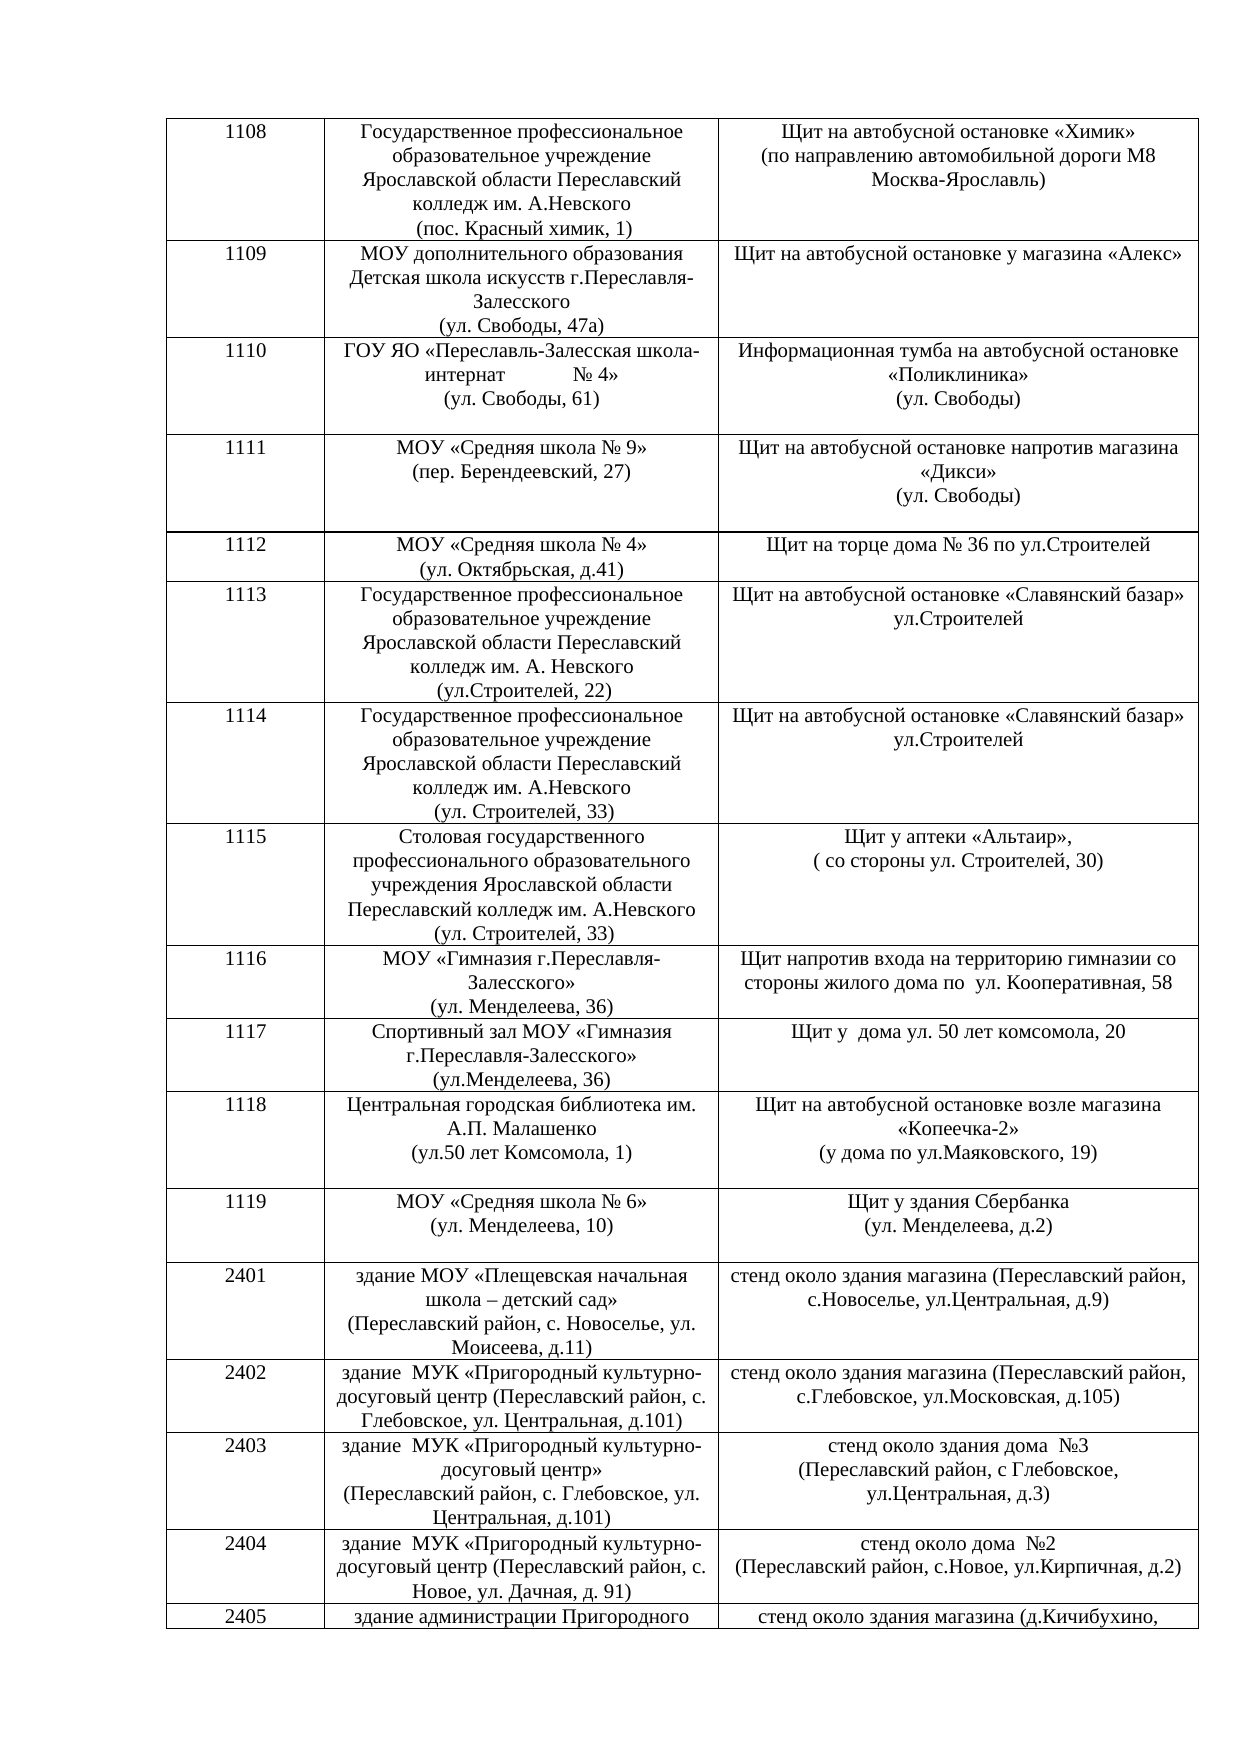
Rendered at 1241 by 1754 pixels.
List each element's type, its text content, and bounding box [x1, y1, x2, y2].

table_cell 1110 [167, 338, 324, 434]
table_cell Щит на автобусной остановке возле магазина «Копеечка-2» (у дома по ул.Маяковского, 19) [719, 1092, 1198, 1188]
table_cell 1114 [167, 703, 324, 823]
table_cell 1117 [167, 1019, 324, 1091]
table_cell Центральная городская библиотека им. А.П. Малашенко (ул.50 лет Комсомола, 1) [325, 1092, 718, 1188]
table_cell Щит на автобусной остановке «Химик» (по направлению автомобильной дороги М8 Москва-Ярославль) [719, 119, 1198, 239]
table_cell Щит на автобусной остановке напротив магазина «Дикси» (ул. Свободы) [719, 435, 1198, 531]
table_cell Столовая государственного профессионального образовательного учреждения Ярославской области Переславский колледж им. А.Невского (ул. Строителей, 33) [325, 824, 718, 944]
table_cell Государственное профессиональное образовательное учреждение Ярославской области Переславский колледж им. А. Невского (ул.Строителей, 22) [325, 582, 718, 702]
table_cell 2403 [167, 1433, 324, 1529]
table_cell стенд около здания магазина (Переславский район, с.Глебовское, ул.Московская, д.105) [719, 1360, 1198, 1432]
table_cell Щит на автобусной остановке у магазина «Алекс» [719, 241, 1198, 337]
table_cell здание МУК «Пригородный культурно-досуговый центр» (Переславский район, с. Глебовское, ул. Центральная, д.101) [325, 1433, 718, 1529]
table_cell МОУ дополнительного образования Детская школа искусств г.Переславля-Залесского (ул. Свободы, 47а) [325, 241, 718, 337]
table_cell 2404 [167, 1530, 324, 1603]
table_cell Государственное профессиональное образовательное учреждение Ярославской области Переславский колледж им. А.Невского (ул. Строителей, 33) [325, 703, 718, 823]
table_cell ГОУ ЯО «Переславль-Залесская школа-интернат № 4» (ул. Свободы, 61) [325, 338, 718, 434]
table_cell Щит у аптеки «Альтаир», ( со стороны ул. Строителей, 30) [719, 824, 1198, 944]
table_cell Спортивный зал МОУ «Гимназия г.Переславля-Залесского» (ул.Менделеева, 36) [325, 1019, 718, 1091]
table_cell 1113 [167, 582, 324, 702]
table_cell 2405 [167, 1604, 324, 1628]
table_cell Щит у здания Сбербанка (ул. Менделеева, д.2) [719, 1189, 1198, 1262]
table_cell 1119 [167, 1189, 324, 1262]
table_cell МОУ «Средняя школа № 9» (пер. Берендеевский, 27) [325, 435, 718, 531]
table_cell здание МОУ «Плещевская начальная школа – детский сад» (Переславский район, с. Новоселье, ул. Моисеева, д.11) [325, 1263, 718, 1359]
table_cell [325, 1604, 718, 1628]
table_cell 2402 [167, 1360, 324, 1432]
table_cell 1118 [167, 1092, 324, 1188]
table_cell 1112 [167, 533, 324, 581]
table_cell Информационная тумба на автобусной остановке «Поликлиника» (ул. Свободы) [719, 338, 1198, 434]
table_cell МОУ «Гимназия г.Переславля-Залесского» (ул. Менделеева, 36) [325, 946, 718, 1018]
table_cell Щит на автобусной остановке «Славянский базар» ул.Строителей [719, 703, 1198, 823]
table_cell здание МУК «Пригородный культурно-досуговый центр (Переславский район, с. Новое, ул. Дачная, д. 91) [325, 1530, 718, 1603]
table_cell МОУ «Средняя школа № 6» (ул. Менделеева, 10) [325, 1189, 718, 1262]
table_cell 1115 [167, 824, 324, 944]
table_cell 1111 [167, 435, 324, 531]
table_cell 1109 [167, 241, 324, 337]
table_cell 2401 [167, 1263, 324, 1359]
table_cell 1108 [167, 119, 324, 239]
table_cell стенд около дома №2 (Переславский район, с.Новое, ул.Кирпичная, д.2) [719, 1530, 1198, 1603]
table_cell МОУ «Средняя школа № 4» (ул. Октябрьская, д.41) [325, 533, 718, 581]
table_cell здание МУК «Пригородный культурно-досуговый центр (Переславский район, с. Глебовское, ул. Центральная, д.101) [325, 1360, 718, 1432]
table_cell 1116 [167, 946, 324, 1018]
table_cell стенд около здания дома №3 (Переславский район, с Глебовское, ул.Центральная, д.3) [719, 1433, 1198, 1529]
table_cell Государственное профессиональное образовательное учреждение Ярославской области Переславский колледж им. А.Невского (пос. Красный химик, 1) [325, 119, 718, 239]
table_cell стенд около здания магазина (Переславский район, с.Новоселье, ул.Центральная, д.9) [719, 1263, 1198, 1359]
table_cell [719, 1604, 1198, 1628]
table_cell Щит на торце дома № 36 по ул.Строителей [719, 533, 1198, 581]
table_cell Щит у дома ул. 50 лет комсомола, 20 [719, 1019, 1198, 1091]
table_cell Щит на автобусной остановке «Славянский базар» ул.Строителей [719, 582, 1198, 702]
table_cell Щит напротив входа на территорию гимназии со стороны жилого дома по ул. Кооперативная, 58 [719, 946, 1198, 1018]
